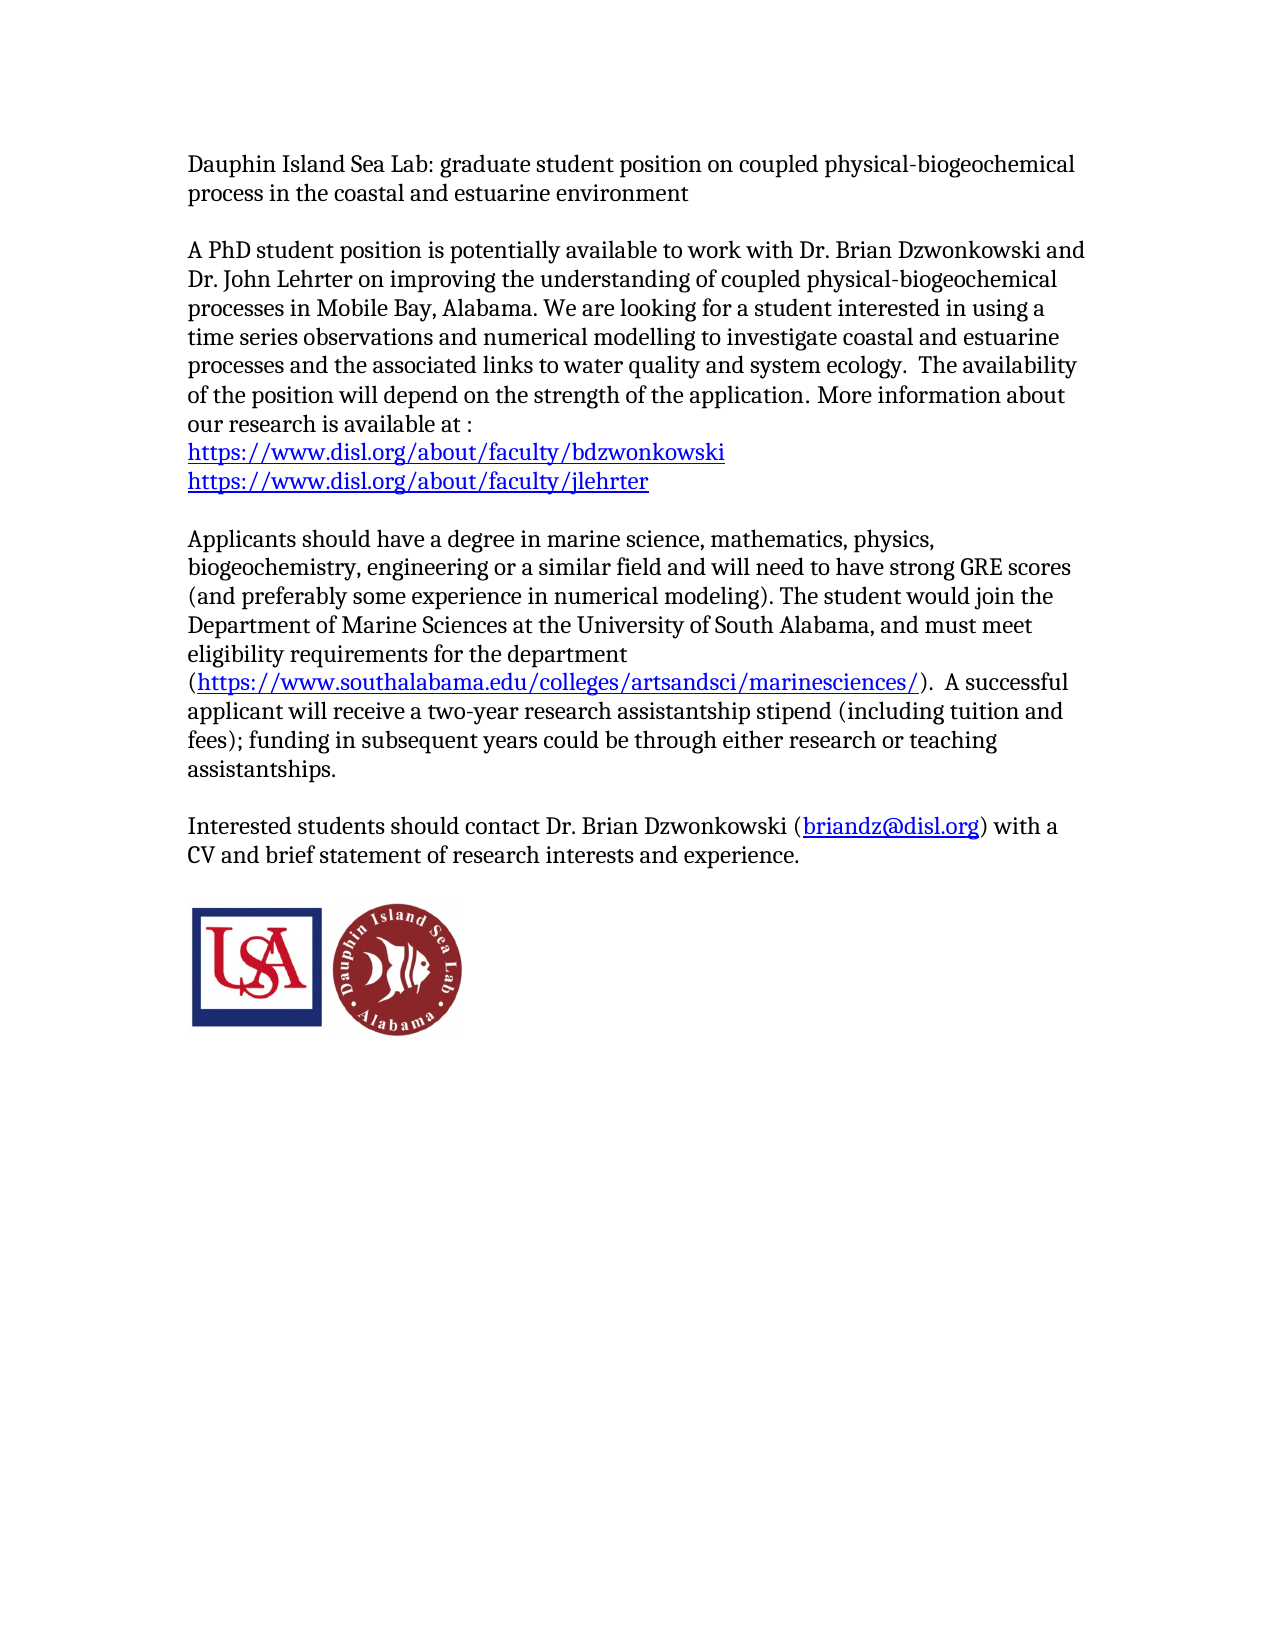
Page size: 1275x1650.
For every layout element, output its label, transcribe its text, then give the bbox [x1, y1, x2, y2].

picture [187, 898, 327, 1037]
text https://www.disl.org/about/faculty/jlehrter [187, 467, 1087, 496]
text Applicants should have a degree in marine science, mathematics, physics, biogeochemistry, engineering or a similar field and will need to have strong GRE scores (and preferably some experience in numerical modeling). The student would join the Department of Marine Sciences at the University of South Alabama, and must meet eligibility requirements for the department (https://www.southalabama.edu/colleges/artsandsci/marinesciences/). A successful applicant will receive a two-year research assistantship stipend (including tuition and fees); funding in subsequent years could be through either research or teaching assistantships. [187, 524, 1087, 783]
picture [331, 902, 463, 1037]
text https://www.disl.org/about/faculty/bdzwonkowski [187, 438, 1087, 467]
text Interested students should contact Dr. Brian Dzwonkowski (briandz@disl.org) with a CV and brief statement of research interests and experience. [187, 812, 1087, 869]
text Dauphin Island Sea Lab: graduate student position on coupled physical-biogeochemical process in the coastal and estuarine environment [187, 150, 1087, 207]
text A PhD student position is potentially available to work with Dr. Brian Dzwonkowski and Dr. John Lehrter on improving the understanding of coupled physical-biogeochemical processes in Mobile Bay, Alabama. We are looking for a student interested in using a time series observations and numerical modelling to investigate coastal and estuarine processes and the associated links to water quality and system ecology. The availability of the position will depend on the strength of the application. More information about our research is available at : [187, 236, 1087, 438]
